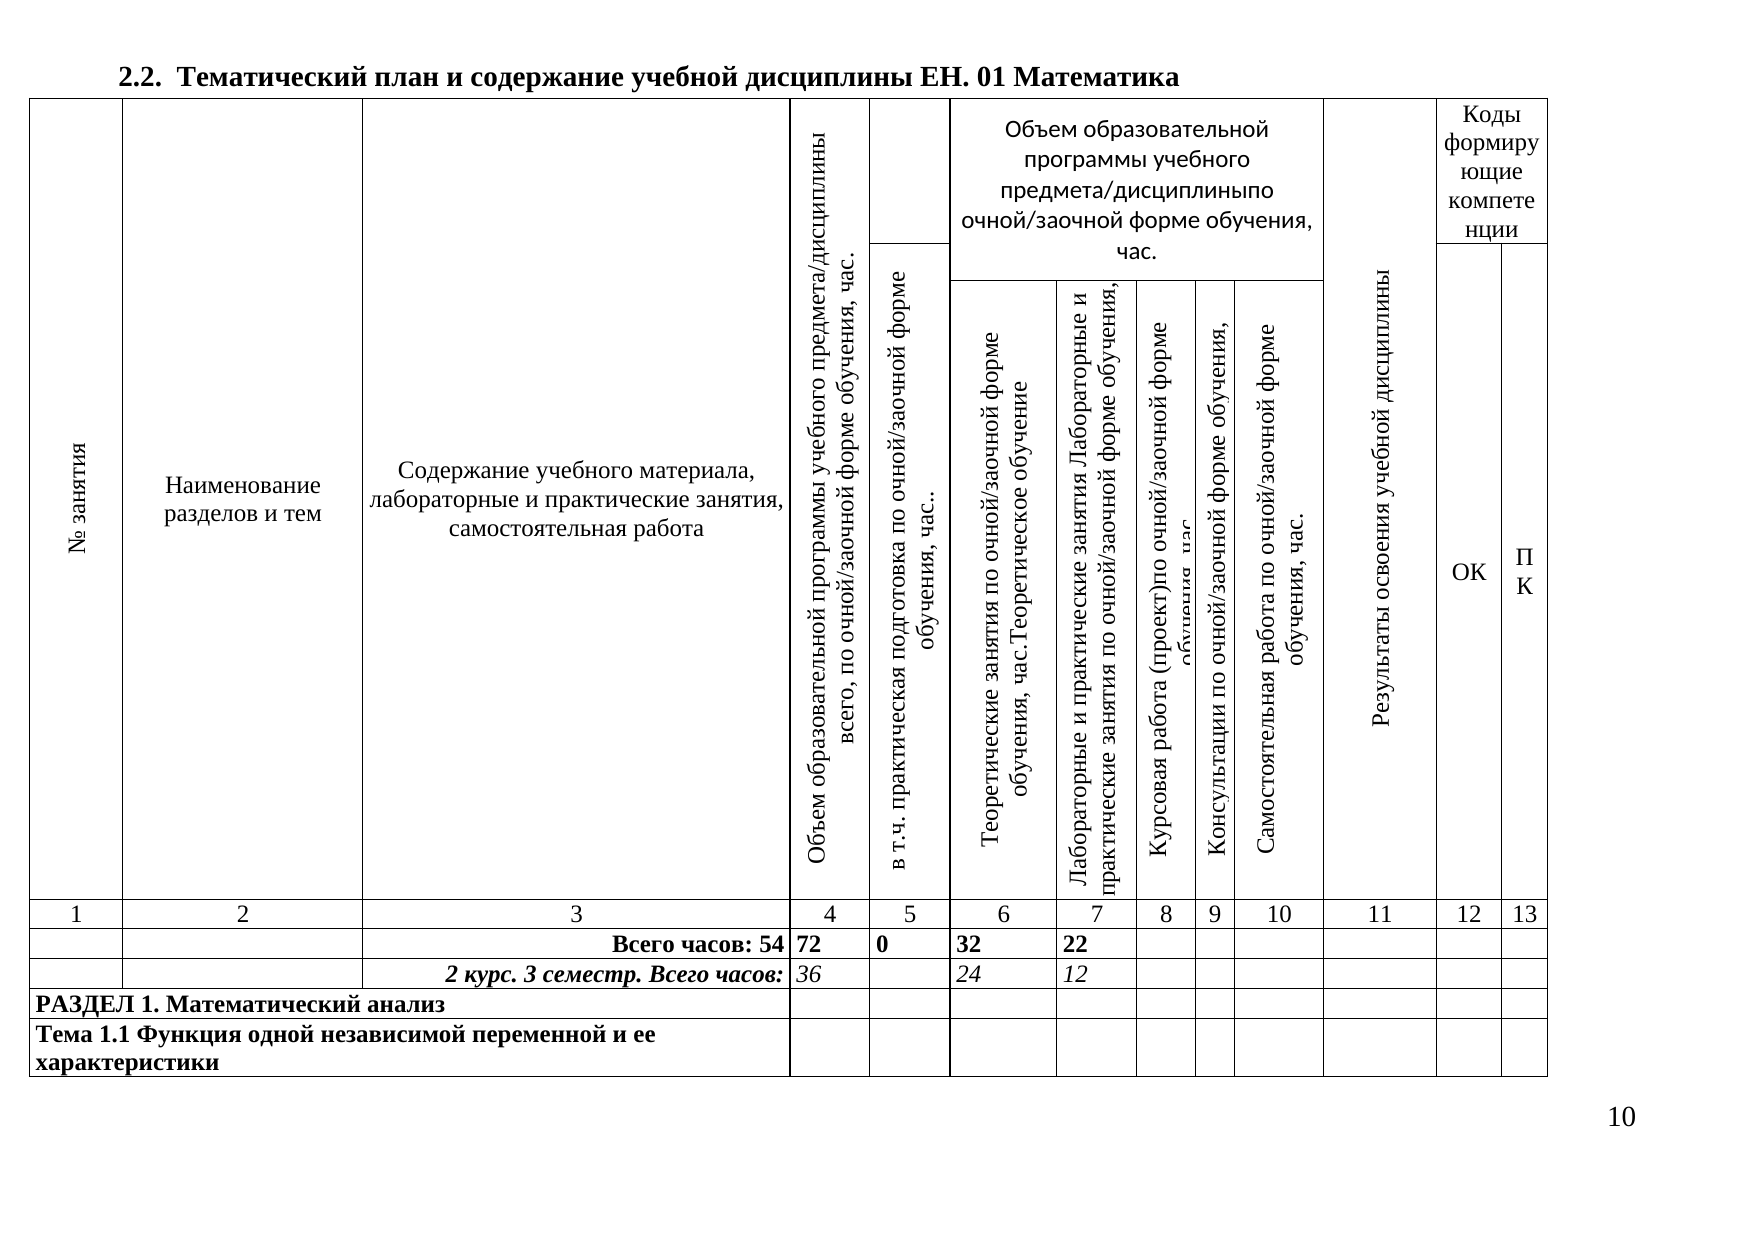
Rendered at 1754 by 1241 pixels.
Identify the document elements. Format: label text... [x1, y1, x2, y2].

table_cell 0 [870, 929, 949, 958]
table_cell [951, 1019, 1056, 1076]
table_cell [1235, 989, 1323, 1018]
table_header Объем образовательной программы учебного предмета/дисциплины всего, по очной/заочной форме обучения, час. [791, 99, 869, 898]
table_cell [951, 989, 1056, 1018]
table_cell Всего часов: 54 [363, 929, 789, 958]
table_cell [870, 989, 949, 1018]
table_header Объем образовательной программы учебного предмета/дисциплиныпо очной/заочной форме обучения, час. [951, 99, 1323, 280]
table_cell [30, 929, 122, 958]
table_cell 5 [870, 900, 949, 928]
table_cell 22 [1057, 929, 1136, 958]
table_cell Теоретические занятия по очной/заочной форме обучения, час.Теоретическое обучение [951, 281, 1056, 898]
table_cell [1437, 1019, 1501, 1076]
table_cell ОК [1437, 244, 1501, 898]
table_header № занятия [30, 99, 122, 898]
table_cell [1137, 959, 1195, 988]
table_cell 12 [1437, 900, 1501, 928]
table_cell [1324, 929, 1436, 958]
table_cell 32 [951, 929, 1056, 958]
table_cell 2 [123, 900, 362, 928]
table_cell [1057, 1019, 1136, 1076]
table_cell [1057, 989, 1136, 1018]
table_cell [1196, 959, 1234, 988]
table_header Результаты освоения учебной дисциплины [1324, 99, 1436, 898]
table_cell 9 [1196, 900, 1234, 928]
table_cell [1196, 929, 1234, 958]
table_cell [123, 929, 362, 958]
table_cell [1137, 989, 1195, 1018]
table_cell Курсовая работа (проект)по очной/заочной форме обучения, час. [1137, 281, 1195, 898]
table_cell [791, 989, 869, 1018]
table_cell 6 [951, 900, 1056, 928]
table_cell [1196, 1019, 1234, 1076]
table_cell РАЗДЕЛ 1. Математический анализ [30, 989, 789, 1018]
table_cell [1502, 959, 1547, 988]
table_cell [1502, 929, 1547, 958]
table_cell [1324, 1019, 1436, 1076]
table_header [870, 99, 949, 242]
table_cell 4 [791, 900, 869, 928]
table_cell Самостоятельная работа по очной/заочной форме обучения, час. [1235, 281, 1323, 898]
table_cell 13 [1502, 900, 1547, 928]
table_cell в т.ч. практическая подготовка по очной/заочной форме обучения, час.. [870, 244, 949, 898]
table_cell [1437, 929, 1501, 958]
table_cell [1137, 1019, 1195, 1076]
table_cell Консультации по очной/заочной форме обучения, час.Консультации [1196, 281, 1234, 898]
table_cell [1324, 959, 1436, 988]
table_header Наименование разделов и тем [123, 99, 362, 898]
table_cell Тема 1.1 Функция одной независимой переменной и ее характеристики [30, 1019, 789, 1076]
table_cell [1502, 1019, 1547, 1076]
text 2.2. Тематический план и содержание учебной дисциплины ЕН. 01 Математика [118, 59, 1636, 93]
table_cell 36 [791, 959, 869, 988]
table_cell [1196, 989, 1234, 1018]
table_cell [791, 1019, 869, 1076]
table_cell 2 курс. 3 семестр. Всего часов: [363, 959, 789, 988]
table_cell [870, 1019, 949, 1076]
table_cell [870, 959, 949, 988]
table_cell 1 [30, 900, 122, 928]
table_cell 3 [363, 900, 789, 928]
table_cell 10 [1235, 900, 1323, 928]
table_cell [1324, 989, 1436, 1018]
table_header Коды формирующие компетенции [1437, 99, 1547, 242]
table_cell ПК [1502, 244, 1547, 898]
table_cell 72 [791, 929, 869, 958]
table_cell [1137, 929, 1195, 958]
table_cell 12 [1057, 959, 1136, 988]
table_cell [1437, 959, 1501, 988]
table_cell 24 [951, 959, 1056, 988]
table_cell Лабораторные и практические занятия Лабораторные и практические занятия по очной/заочной форме обучения, час. [1057, 281, 1136, 898]
table_cell [1502, 989, 1547, 1018]
table_cell [1235, 959, 1323, 988]
table_cell 8 [1137, 900, 1195, 928]
table_cell [1235, 929, 1323, 958]
table_cell 7 [1057, 900, 1136, 928]
table_cell [123, 959, 362, 988]
table_cell 11 [1324, 900, 1436, 928]
table_header Содержание учебного материала, лабораторные и практические занятия, самостоятельная работа [363, 99, 789, 898]
table_cell [30, 959, 122, 988]
table_cell [1235, 1019, 1323, 1076]
table_cell [1437, 989, 1501, 1018]
